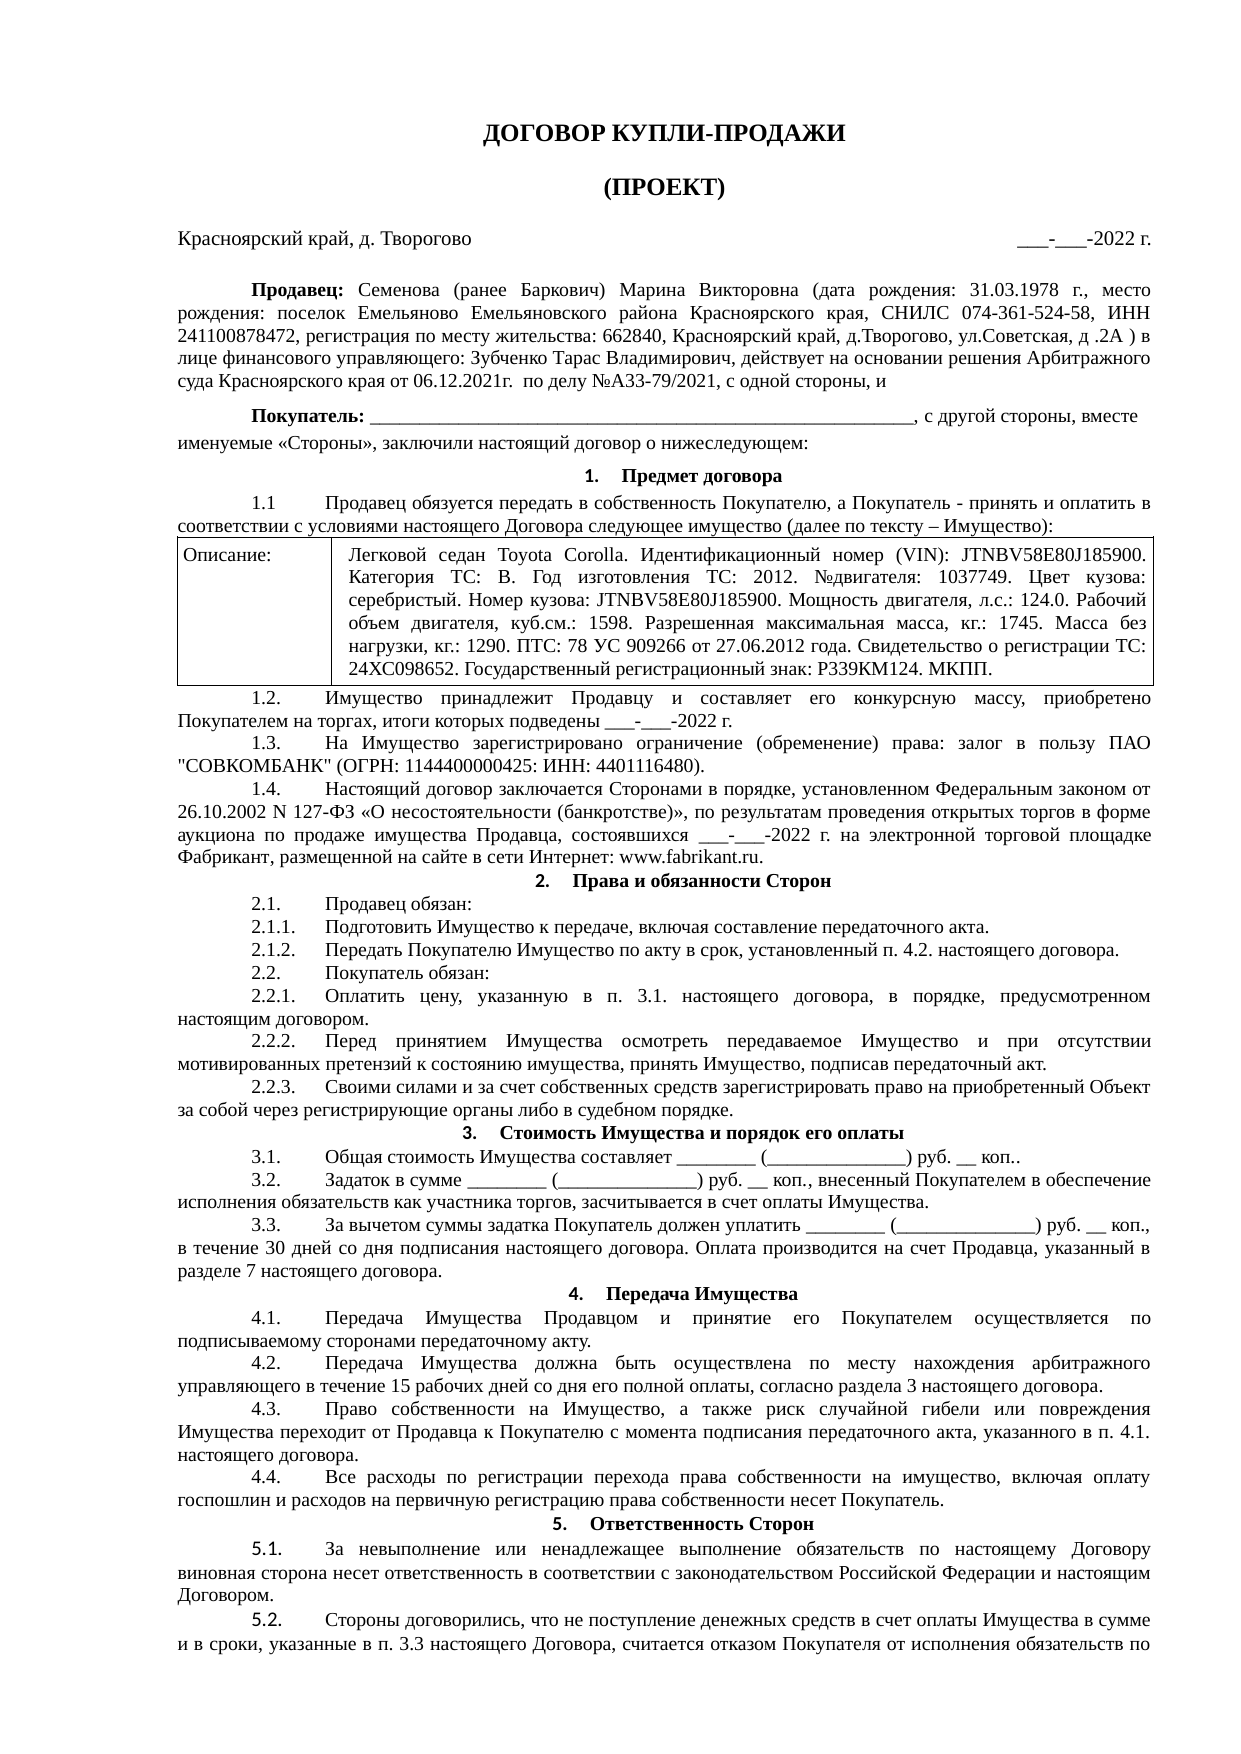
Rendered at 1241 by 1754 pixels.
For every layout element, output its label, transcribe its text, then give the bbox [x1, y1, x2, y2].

text 2.2.1. Оплатить цену, указанную в п. 3.1. настоящего договора, в порядке, предусмотренном настоящим договором. [177, 984, 1152, 1029]
list Ответственность Сторон [215, 1511, 1152, 1535]
subtitle Покупатель: _______________________________________________________, с другой стороны, вместе именуемые «Стороны», заключили настоящий договор о нижеследующем: [177, 404, 1152, 453]
list Стоимость Имущества и порядок его оплаты [215, 1121, 1152, 1145]
list Права и обязанности Сторон [215, 868, 1152, 892]
table_header ___-___-2022 г. [664, 226, 1152, 250]
text 2.2. Покупатель обязан: [177, 961, 1152, 984]
text 4.2. Передача Имущества должна быть осуществлена по месту нахождения арбитражного управляющего в течение 15 рабочих дней со дня его полной оплаты, согласно раздела 3 настоящего договора. [177, 1351, 1152, 1397]
text 1.2. Имущество принадлежит Продавцу и составляет его конкурсную массу, приобретено Покупателем на торгах, итоги которых подведены ___-___-2022 г. [177, 686, 1152, 731]
text 2.2.2. Перед принятием Имущества осмотреть передаваемое Имущество и при отсутствии мотивированных претензий к состоянию имущества, принять Имущество, подписав передаточный акт. [177, 1029, 1152, 1075]
table_header Описание: [178, 538, 331, 685]
text Продавец: Семенова (ранее Баркович) Марина Викторовна (дата рождения: 31.03.1978 г., место рождения: поселок Емельяново Емельяновского района Красноярского края, СНИЛС 074-361-524-58, ИНН 241100878472, регистрация по месту жительства: 662840, Красноярский край, д.Творогово, ул.Советская, д .2А ) в лице финансового управляющего: Зубченко Тарас Владимирович, действует на основании решения Арбитражного суда Красноярского края от 06.12.2021г. по делу №А33-79/2021, с одной стороны, и [177, 278, 1152, 392]
text 3.3. За вычетом суммы задатка Покупатель должен уплатить ________ (______________) руб. __ коп., в течение 30 дней со дня подписания настоящего договора. Оплата производится на счет Продавца, указанный в разделе 7 настоящего договора. [177, 1213, 1152, 1282]
text 3.2. Задаток в сумме ________ (______________) руб. __ коп., внесенный Покупателем в обеспечение исполнения обязательств как участника торгов, засчитывается в счет оплаты Имущества. [177, 1167, 1152, 1213]
list За невыполнение или ненадлежащее выполнение обязательств по настоящему Договору виновная сторона несет ответственность в соответствии с законодательством Российской Федерации и настоящим Договором. [177, 1535, 1152, 1606]
text 4.3. Право собственности на Имущество, а также риск случайной гибели или повреждения Имущества переходит от Продавца к Покупателю с момента подписания передаточного акта, указанного в п. 4.1. настоящего договора. [177, 1397, 1152, 1465]
text 3.1. Общая стоимость Имущества составляет ________ (______________) руб. __ коп.. [177, 1145, 1152, 1167]
list Передача Имущества [215, 1282, 1152, 1306]
text 2.1.1. Подготовить Имущество к передаче, включая составление передаточного акта. [177, 915, 1152, 938]
text 4.4. Все расходы по регистрации перехода права собственности на имущество, включая оплату госпошлин и расходов на первичную регистрацию права собственности несет Покупатель. [177, 1465, 1152, 1511]
text 2.1. Продавец обязан: [177, 892, 1152, 915]
text 1.3. На Имущество зарегистрировано ограничение (обременение) права: залог в пользу ПАО "СОВКОМБАНК" (ОГРН: 1144400000425: ИНН: 4401116480). [177, 731, 1152, 777]
text (ПРОЕКТ) [177, 172, 1152, 201]
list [177, 1606, 1152, 1654]
table_header Легковой седан Toyota Corolla. Идентификационный номер (VIN): JTNBV58E80J185900. Категория ТС: В. Год изготовления ТС: 2012. №двигателя: 1037749. Цвет кузова: серебристый. Номер кузова: JTNBV58E80J185900. Мощность двигателя, л.с.: 124.0. Рабочий объем двигателя, куб.см.: 1598. Разрешенная максимальная масса, кг.: 1745. Масса без нагрузки, кг.: 1290. ПТС: 78 УС 909266 от 27.06.2012 года. Свидетельство о регистрации ТС: 24ХС098652. Государственный регистрационный знак: Р339КМ124. МКПП. [332, 538, 1153, 685]
text 4.1. Передача Имущества Продавцом и принятие его Покупателем осуществляется по подписываемому сторонами передаточному акту. [177, 1306, 1152, 1351]
table_header Красноярский край, д. Творогово [177, 226, 664, 250]
text 1.4. Настоящий договор заключается Сторонами в порядке, установленном Федеральным законом от 26.10.2002 N 127-ФЗ «О несостоятельности (банкротстве)», по результатам проведения открытых торгов в форме аукциона по продаже имущества Продавца, состоявшихся ___-___-2022 г. на электронной торговой площадке Фабрикант, размещенной на сайте в сети Интернет: www.fabrikant.ru. [177, 777, 1152, 868]
text 1.1 Продавец обязуется передать в собственность Покупателю, а Покупатель - принять и оплатить в соответствии с условиями настоящего Договора следующее имущество (далее по тексту – Имущество): [177, 491, 1152, 536]
text ДОГОВОР КУПЛИ-ПРОДАЖИ [177, 118, 1152, 147]
text 2.2.3. Своими силами и за счет собственных средств зарегистрировать право на приобретенный Объект за собой через регистрирующие органы либо в судебном порядке. [177, 1075, 1152, 1121]
list Предмет договора [215, 463, 1152, 487]
text 2.1.2. Передать Покупателю Имущество по акту в срок, установленный п. 4.2. настоящего договора. [177, 938, 1152, 961]
